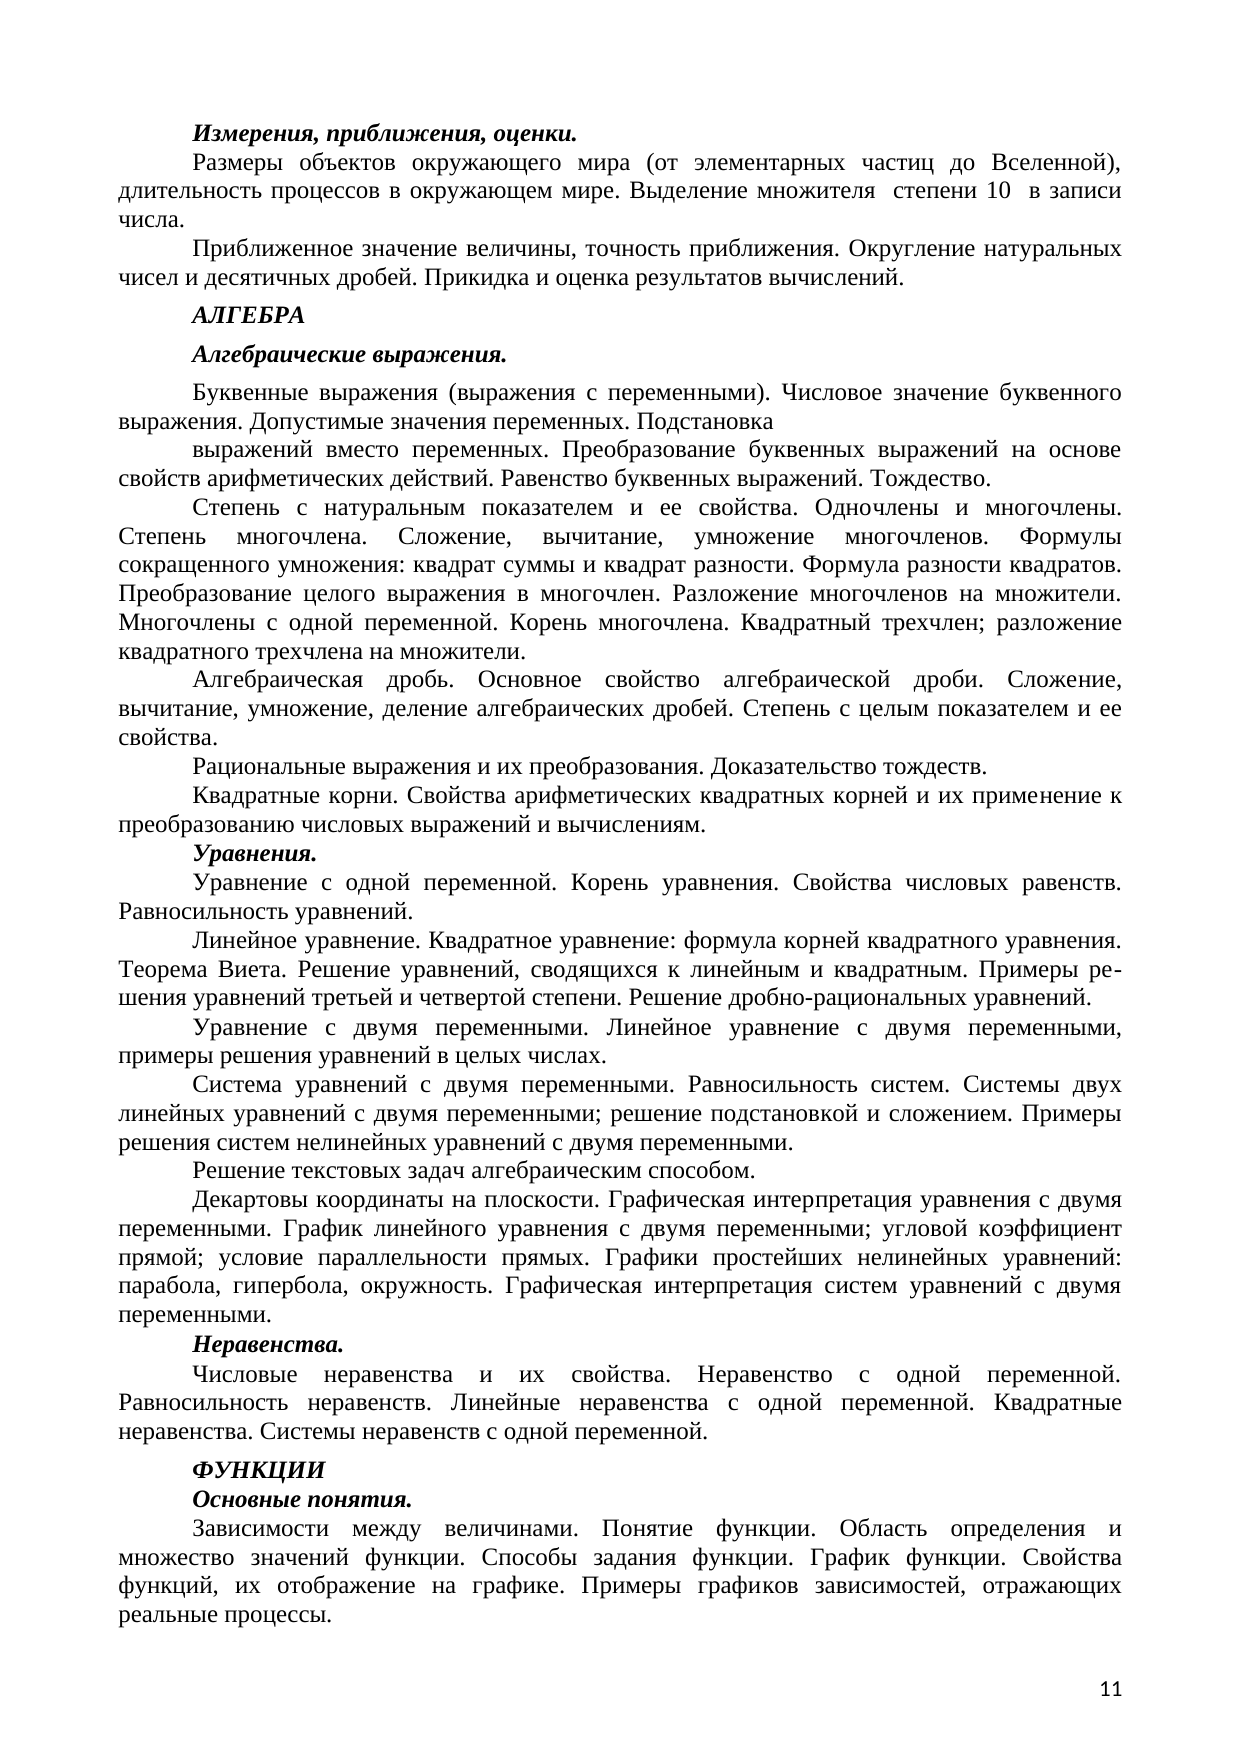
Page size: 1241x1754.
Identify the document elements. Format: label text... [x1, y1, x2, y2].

text Алгебраические выражения. [118, 339, 1122, 368]
text Приближенное значение величины, точность приближения. Округление натуральных чисел и десятичных дробей. Прикидка и оценка результатов вычислений. [118, 233, 1122, 291]
text Зависимости между величинами. Понятие функции. Область определения и множество значений функции. Способы задания функции. График функции. Свойства функций, их отображение на графике. Примеры графиков зависимостей, отражающих реальные процессы. [118, 1513, 1122, 1628]
text АЛГЕБРА [118, 301, 1122, 329]
text Решение текстовых задач алгебраическим способом. [118, 1155, 1122, 1184]
text Линейное уравнение. Квадратное уравнение: формула корней квадратного уравнения. Теорема Виета. Решение уравнений, сводящихся к линейным и квадратным. Примеры решения уравнений третьей и четвертой степени. Решение дробно-рациональных уравнений. [118, 925, 1122, 1011]
text Степень с натуральным показателем и ее свойства. Одночлены и многочлены. Степень многочлена. Сложение, вычитание, умножение многочленов. Формулы сокращенного умножения: квадрат суммы и квадрат разности. Формула разности квадратов. Преобразование целого выражения в многочлен. Разложение многочленов на множители. Многочлены с одной переменной. Корень многочлена. Квадратный трехчлен; разложение квадратного трехчлена на множители. [118, 492, 1122, 664]
text Числовые неравенства и их свойства. Неравенство с одной переменной. Равносильность неравенств. Линейные неравенства с одной переменной. Квадратные неравенства. Системы неравенств с одной переменной. [118, 1359, 1122, 1445]
text Буквенные выражения (выражения с переменными). Числовое значение буквенного выражения. Допустимые значения переменных. Подстановка [118, 377, 1122, 434]
text Уравнение с двумя переменными. Линейное уравнение с двумя переменными, примеры решения уравнений в целых числах. [118, 1012, 1122, 1069]
text Основные понятия. [118, 1484, 1122, 1513]
text Рациональные выражения и их преобразования. Доказательство тождеств. [118, 751, 1122, 779]
text Система уравнений с двумя переменными. Равносильность систем. Системы двух линейных уравнений с двумя переменными; решение подстановкой и сложением. Примеры решения систем нелинейных уравнений с двумя переменными. [118, 1069, 1122, 1155]
text выражений вместо переменных. Преобразование буквенных выражений на основе свойств арифметических действий. Равенство буквенных выражений. Тождество. [118, 434, 1122, 492]
text Декартовы координаты на плоскости. Графическая интерпретация уравнения с двумя переменными. График линейного уравнения с двумя переменными; угловой коэффициент прямой; условие параллельности прямых. Графики простейших нелинейных уравнений: парабола, гипербола, окружность. Графическая интерпретация систем уравнений с двумя переменными. [118, 1184, 1122, 1328]
text Неравенства. [118, 1329, 1122, 1358]
text ФУНКЦИИ [118, 1456, 1122, 1484]
text Уравнения. [118, 838, 1122, 867]
text Квадратные корни. Свойства арифметических квадратных корней и их применение к преобразованию числовых выражений и вычислениям. [118, 780, 1122, 838]
text Алгебраическая дробь. Основное свойство алгебраической дроби. Сложение, вычитание, умножение, деление алгебраических дробей. Степень с целым показателем и ее свойства. [118, 664, 1122, 751]
text Измерения, приближения, оценки. [118, 118, 1122, 147]
text Уравнение с одной переменной. Корень уравнения. Свойства числовых равенств. Равносильность уравнений. [118, 867, 1122, 925]
text Размеры объектов окружающего мира (от элементарных частиц до Вселенной), длительность процессов в окружающем мире. Выделение множителя степени 10 в записи числа. [118, 147, 1122, 233]
